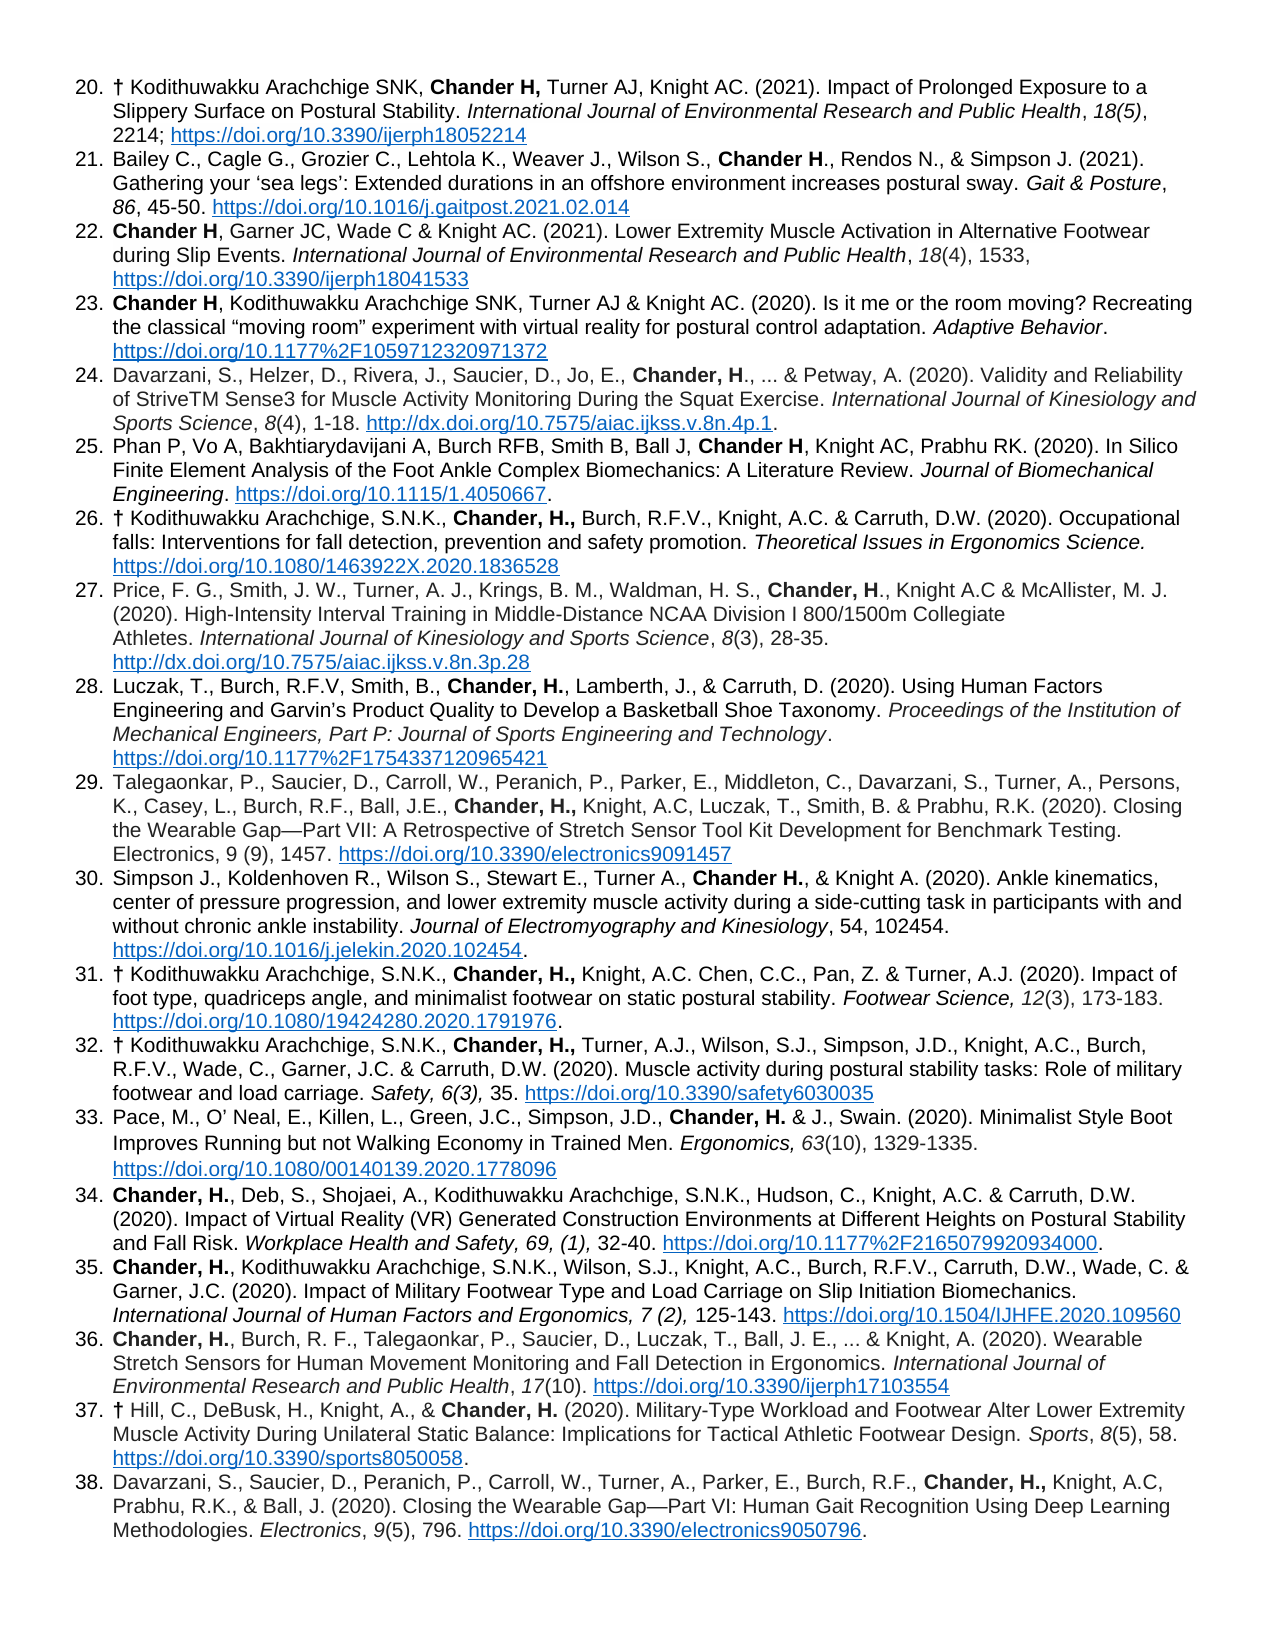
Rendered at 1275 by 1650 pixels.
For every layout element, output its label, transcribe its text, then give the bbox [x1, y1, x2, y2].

list Pace, M., O’ Neal, E., Killen, L., Green, J.C., Simpson, J.D., Chander, H. & J., Swain. (2020). Minimalist Style Boot Improves Running but not Walking Economy in Trained Men. Ergonomics, 63(10), 1329-1335. https://doi.org/10.1080/00140139.2020.1778096 [75, 1105, 1200, 1181]
list Phan P, Vo A, Bakhtiarydavijani A, Burch RFB, Smith B, Ball J, Chander H, Knight AC, Prabhu RK. (2020). In Silico Finite Element Analysis of the Foot Ankle Complex Biomechanics: A Literature Review. Journal of Biomechanical Engineering. https://doi.org/10.1115/1.4050667. [552, 434, 1200, 506]
list † Kodithuwakku Arachchige SNK, Chander H, Turner AJ, Knight AC. (2021). Impact of Prolonged Exposure to a Slippery Surface on Postural Stability. International Journal of Environmental Research and Public Health, 18(5), 2214; https://doi.org/10.3390/ijerph18052214 [75, 75, 1200, 147]
list † Kodithuwakku Arachchige, S.N.K., Chander, H., Knight, A.C. Chen, C.C., Pan, Z. & Turner, A.J. (2020). Impact of foot type, quadriceps angle, and minimalist footwear on static postural stability. Footwear Science, 12(3), 173-183. https://doi.org/10.1080/19424280.2020.1791976. [75, 961, 1200, 1033]
list Luczak, T., Burch, R.F.V, Smith, B., Chander, H., Lamberth, J., & Carruth, D. (2020). Using Human Factors Engineering and Garvin’s Product Quality to Develop a Basketball Shoe Taxonomy. Proceedings of the Institution of Mechanical Engineers, Part P: Journal of Sports Engineering and Technology. https://doi.org/10.1177%2F1754337120965421 [75, 674, 1200, 770]
list Chander H, Kodithuwakku Arachchige SNK, Turner AJ & Knight AC. (2020). Is it me or the room moving? Recreating the classical “moving room” experiment with virtual reality for postural control adaptation. Adaptive Behavior. https://doi.org/10.1177%2F1059712320971372 [75, 291, 1200, 362]
list † Kodithuwakku Arachchige, S.N.K., Chander, H., Turner, A.J., Wilson, S.J., Simpson, J.D., Knight, A.C., Burch, R.F.V., Wade, C., Garner, J.C. & Carruth, D.W. (2020). Muscle activity during postural stability tasks: Role of military footwear and load carriage. Safety, 6(3), 35. https://doi.org/10.3390/safety6030035 [75, 1033, 1200, 1105]
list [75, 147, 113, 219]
list Chander, H., Deb, S., Shojaei, A., Kodithuwakku Arachchige, S.N.K., Hudson, C., Knight, A.C. & Carruth, D.W. (2020). Impact of Virtual Reality (VR) Generated Construction Environments at Different Heights on Postural Stability and Fall Risk. Workplace Health and Safety, 69, (1), 32-40. https://doi.org/10.1177%2F2165079920934000. [75, 1183, 1200, 1254]
list Chander H, Garner JC, Wade C & Knight AC. (2021). Lower Extremity Muscle Activation in Alternative Footwear during Slip Events. International Journal of Environmental Research and Public Health, 18(4), 1533, https://doi.org/10.3390/ijerph18041533 [469, 219, 1200, 291]
list † Kodithuwakku Arachchige, S.N.K., Chander, H., Burch, R.F.V., Knight, A.C. & Carruth, D.W. (2020). Occupational falls: Interventions for fall detection, prevention and safety promotion. Theoretical Issues in Ergonomics Science. https://doi.org/10.1080/1463922X.2020.1836528 [75, 506, 1200, 578]
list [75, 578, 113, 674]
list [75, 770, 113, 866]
list Simpson J., Koldenhoven R., Wilson S., Stewart E., Turner A., Chander H., & Knight A. (2020). Ankle kinematics, center of pressure progression, and lower extremity muscle activity during a side-cutting task in participants with and without chronic ankle instability. Journal of Electromyography and Kinesiology, 54, 102454. https://doi.org/10.1016/j.jelekin.2020.102454. [75, 866, 1200, 961]
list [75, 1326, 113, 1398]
list Chander, H., Kodithuwakku Arachchige, S.N.K., Wilson, S.J., Knight, A.C., Burch, R.F.V., Carruth, D.W., Wade, C. & Garner, J.C. (2020). Impact of Military Footwear Type and Load Carriage on Slip Initiation Biomechanics. International Journal of Human Factors and Ergonomics, 7 (2), 125-143. https://doi.org/10.1504/IJHFE.2020.109560 [75, 1254, 1200, 1326]
list Bailey C., Cagle G., Grozier C., Lehtola K., Weaver J., Wilson S., Chander H., Rendos N., & Simpson J. (2021). Gathering your ‘sea legs’: Extended durations in an offshore environment increases postural sway. Gait & Posture, 86, 45-50. https://doi.org/10.1016/j.gaitpost.2021.02.014 [630, 147, 1200, 219]
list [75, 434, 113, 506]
list Talegaonkar, P., Saucier, D., Carroll, W., Peranich, P., Parker, E., Middleton, C., Davarzani, S., Turner, A., Persons, K., Casey, L., Burch, R.F., Ball, J.E., Chander, H., Knight, A.C, Luczak, T., Smith, B. & Prabhu, R.K. (2020). Closing the Wearable Gap—Part VII: A Retrospective of Stretch Sensor Tool Kit Development for Benchmark Testing. Electronics, 9 (9), 1457. https://doi.org/10.3390/electronics9091457 [732, 770, 1200, 866]
list Davarzani, S., Saucier, D., Peranich, P., Carroll, W., Turner, A., Parker, E., Burch, R.F., Chander, H., Knight, A.C, Prabhu, R.K., & Ball, J. (2020). Closing the Wearable Gap—Part VI: Human Gait Recognition Using Deep Learning Methodologies. Electronics, 9(5), 796. https://doi.org/10.3390/electronics9050796. [867, 1470, 1200, 1542]
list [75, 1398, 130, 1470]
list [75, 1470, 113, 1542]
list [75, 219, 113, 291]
list Price, F. G., Smith, J. W., Turner, A. J., Krings, B. M., Waldman, H. S., Chander, H., Knight A.C & McAllister, M. J. (2020). High-Intensity Interval Training in Middle-Distance NCAA Division I 800/1500m Collegiate Athletes. International Journal of Kinesiology and Sports Science, 8(3), 28-35. http://dx.doi.org/10.7575/aiac.ijkss.v.8n.3p.28 [530, 578, 1200, 674]
list † Hill, C., DeBusk, H., Knight, A., & Chander, H. (2020). Military-Type Workload and Footwear Alter Lower Extremity Muscle Activity During Unilateral Static Balance: Implications for Tactical Athletic Footwear Design. Sports, 8(5), 58. https://doi.org/10.3390/sports8050058. [469, 1398, 1200, 1470]
list Davarzani, S., Helzer, D., Rivera, J., Saucier, D., Jo, E., Chander, H., ... & Petway, A. (2020). Validity and Reliability of StriveTM Sense3 for Muscle Activity Monitoring During the Squat Exercise. International Journal of Kinesiology and Sports Science, 8(4), 1-18. http://dx.doi.org/10.7575/aiac.ijkss.v.8n.4p.1. [75, 362, 1200, 434]
